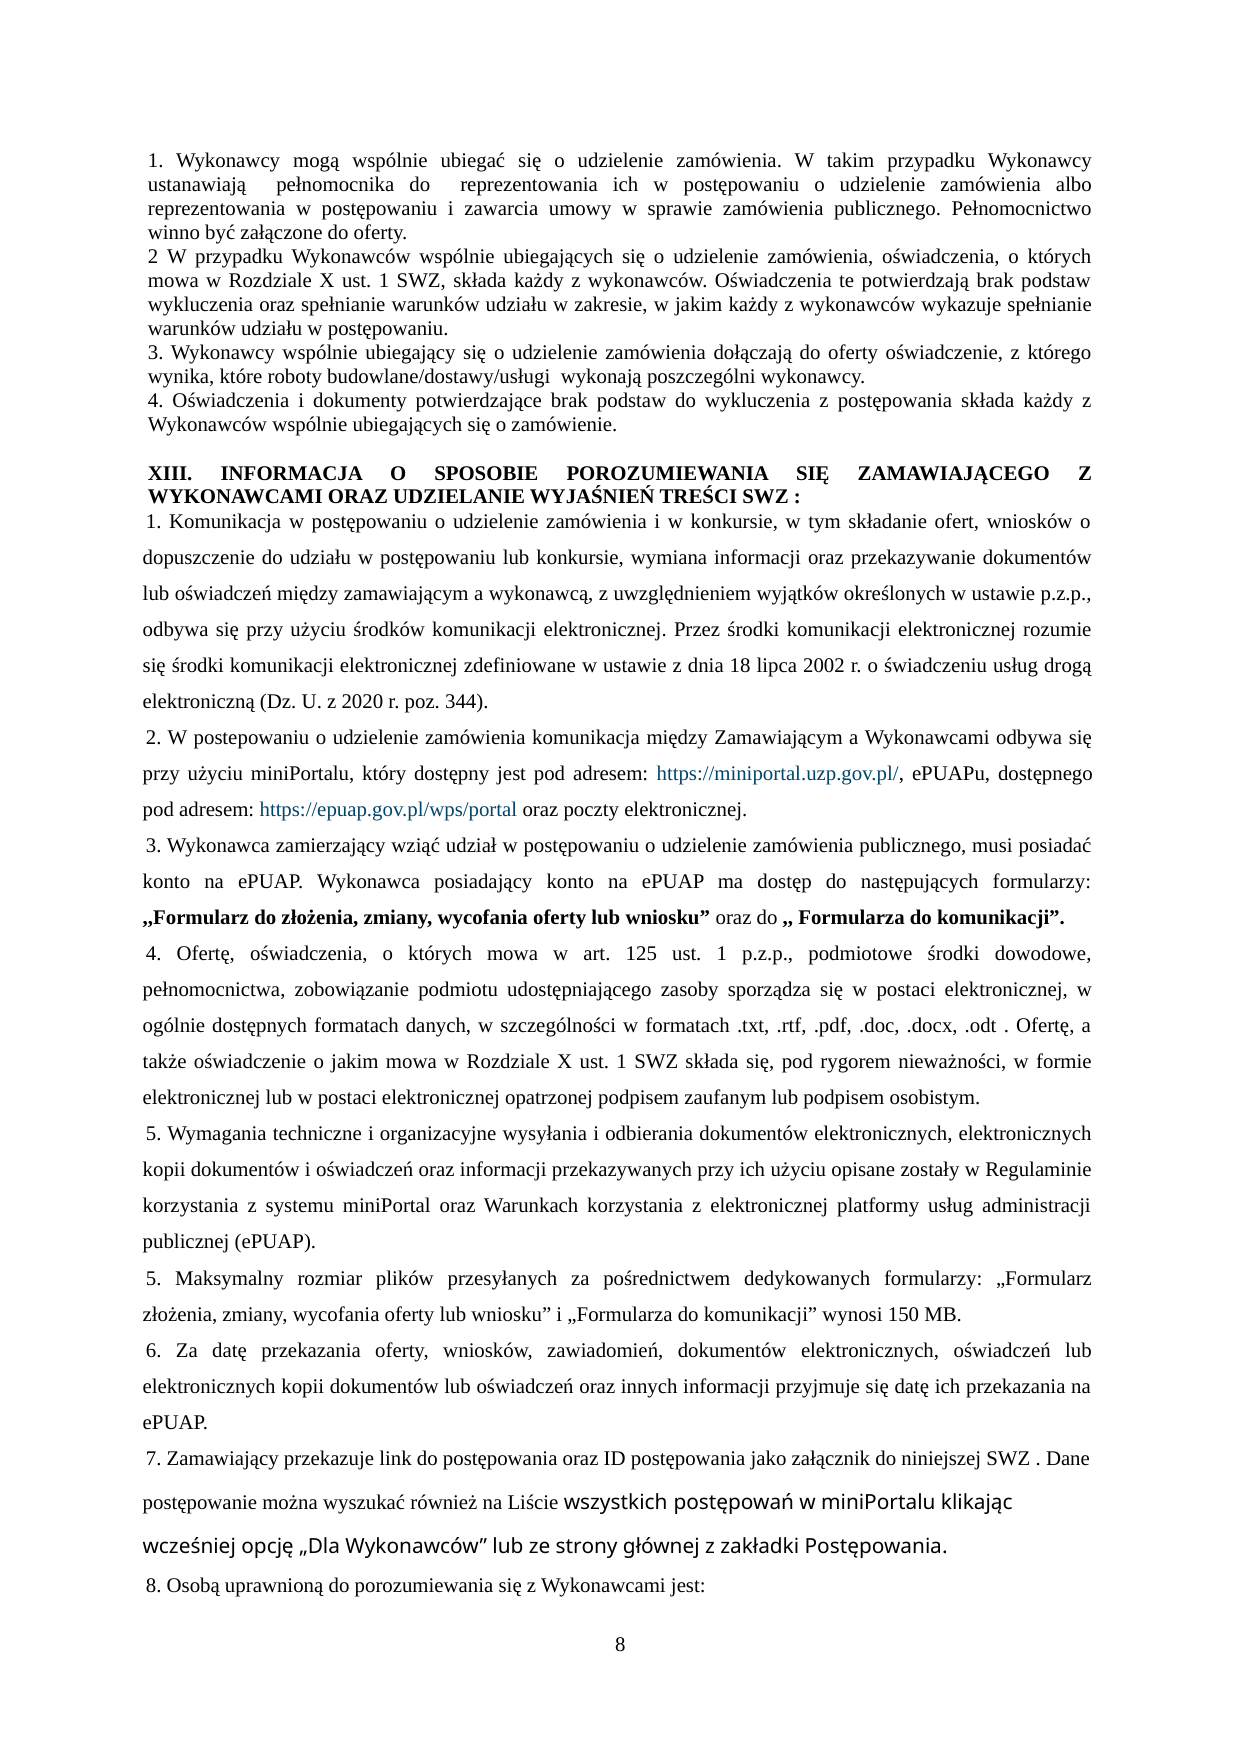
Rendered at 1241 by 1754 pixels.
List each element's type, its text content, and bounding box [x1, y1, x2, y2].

text 4. Oświadczenia i dokumenty potwierdzające brak podstaw do wykluczenia z postępowania składa każdy z Wykonawców wspólnie ubiegających się o zamówienie. [148, 388, 1093, 436]
text 1. Komunikacja w postępowaniu o udzielenie zamówienia i w konkursie, w tym składanie ofert, wniosków o dopuszczenie do udziału w postępowaniu lub konkursie, wymiana informacji oraz przekazywanie dokumentów lub oświadczeń między zamawiającym a wykonawcą, z uwzględnieniem wyjątków określonych w ustawie p.z.p., odbywa się przy użyciu środków komunikacji elektronicznej. Przez środki komunikacji elektronicznej rozumie się środki komunikacji elektronicznej zdefiniowane w ustawie z dnia 18 lipca 2002 r. o świadczeniu usług drogą elektroniczną (Dz. U. z 2020 r. poz. 344). [142, 508, 1093, 713]
text 2. W postepowaniu o udzielenie zamówienia komunikacja między Zamawiającym a Wykonawcami odbywa się przy użyciu miniPortalu, który dostępny jest pod adresem: https://miniportal.uzp.gov.pl/, ePUAPu, dostępnego pod adresem: https://epuap.gov.pl/wps/portal oraz poczty elektronicznej. [142, 725, 1093, 821]
text 7. Zamawiający przekazuje link do postępowania oraz ID postępowania jako załącznik do niniejszej SWZ . Dane postępowanie można wyszukać również na Liście wszystkich postępowań w miniPortalu klikając wcześniej opcję „Dla Wykonawców” lub ze strony głównej z zakładki Postępowania. [142, 1446, 1093, 1559]
text 5. Wymagania techniczne i organizacyjne wysyłania i odbierania dokumentów elektronicznych, elektronicznych kopii dokumentów i oświadczeń oraz informacji przekazywanych przy ich użyciu opisane zostały w Regulaminie korzystania z systemu miniPortal oraz Warunkach korzystania z elektronicznej platformy usług administracji publicznej (ePUAP). [142, 1121, 1093, 1253]
text 3. Wykonawca zamierzający wziąć udział w postępowaniu o udzielenie zamówienia publicznego, musi posiadać konto na ePUAP. Wykonawca posiadający konto na ePUAP ma dostęp do następujących formularzy: ,,Formularz do złożenia, zmiany, wycofania oferty lub wniosku” oraz do ,, Formularza do komunikacji”. [142, 833, 1093, 929]
text 4. Ofertę, oświadczenia, o których mowa w art. 125 ust. 1 p.z.p., podmiotowe środki dowodowe, pełnomocnictwa, zobowiązanie podmiotu udostępniającego zasoby sporządza się w postaci elektronicznej, w ogólnie dostępnych formatach danych, w szczególności w formatach .txt, .rtf, .pdf, .doc, .docx, .odt . Ofertę, a także oświadczenie o jakim mowa w Rozdziale X ust. 1 SWZ składa się, pod rygorem nieważności, w formie elektronicznej lub w postaci elektronicznej opatrzonej podpisem zaufanym lub podpisem osobistym. [142, 941, 1093, 1109]
text 5. Maksymalny rozmiar plików przesyłanych za pośrednictwem dedykowanych formularzy: „Formularz złożenia, zmiany, wycofania oferty lub wniosku” i „Formularza do komunikacji” wynosi 150 MB. [142, 1265, 1093, 1326]
text 1. Wykonawcy mogą wspólnie ubiegać się o udzielenie zamówienia. W takim przypadku Wykonawcy ustanawiają pełnomocnika do reprezentowania ich w postępowaniu o udzielenie zamówienia albo reprezentowania w postępowaniu i zawarcia umowy w sprawie zamówienia publicznego. Pełnomocnictwo winno być załączone do oferty. [148, 148, 1093, 244]
text 6. Za datę przekazania oferty, wniosków, zawiadomień, dokumentów elektronicznych, oświadczeń lub elektronicznych kopii dokumentów lub oświadczeń oraz innych informacji przyjmuje się datę ich przekazania na ePUAP. [142, 1337, 1093, 1434]
text 8. Osobą uprawnioną do porozumiewania się z Wykonawcami jest: [142, 1573, 1093, 1597]
text XIII. INFORMACJA O SPOSOBIE POROZUMIEWANIA SIĘ ZAMAWIAJĄCEGO Z WYKONAWCAMI ORAZ UDZIELANIE WYJAŚNIEŃ TREŚCI SWZ : [148, 460, 1093, 508]
text 2 W przypadku Wykonawców wspólnie ubiegających się o udzielenie zamówienia, oświadczenia, o których mowa w Rozdziale X ust. 1 SWZ, składa każdy z wykonawców. Oświadczenia te potwierdzają brak podstaw wykluczenia oraz spełnianie warunków udziału w zakresie, w jakim każdy z wykonawców wykazuje spełnianie warunków udziału w postępowaniu. [148, 244, 1093, 340]
text 3. Wykonawcy wspólnie ubiegający się o udzielenie zamówienia dołączają do oferty oświadczenie, z którego wynika, które roboty budowlane/dostawy/usługi wykonają poszczególni wykonawcy. [148, 340, 1093, 388]
